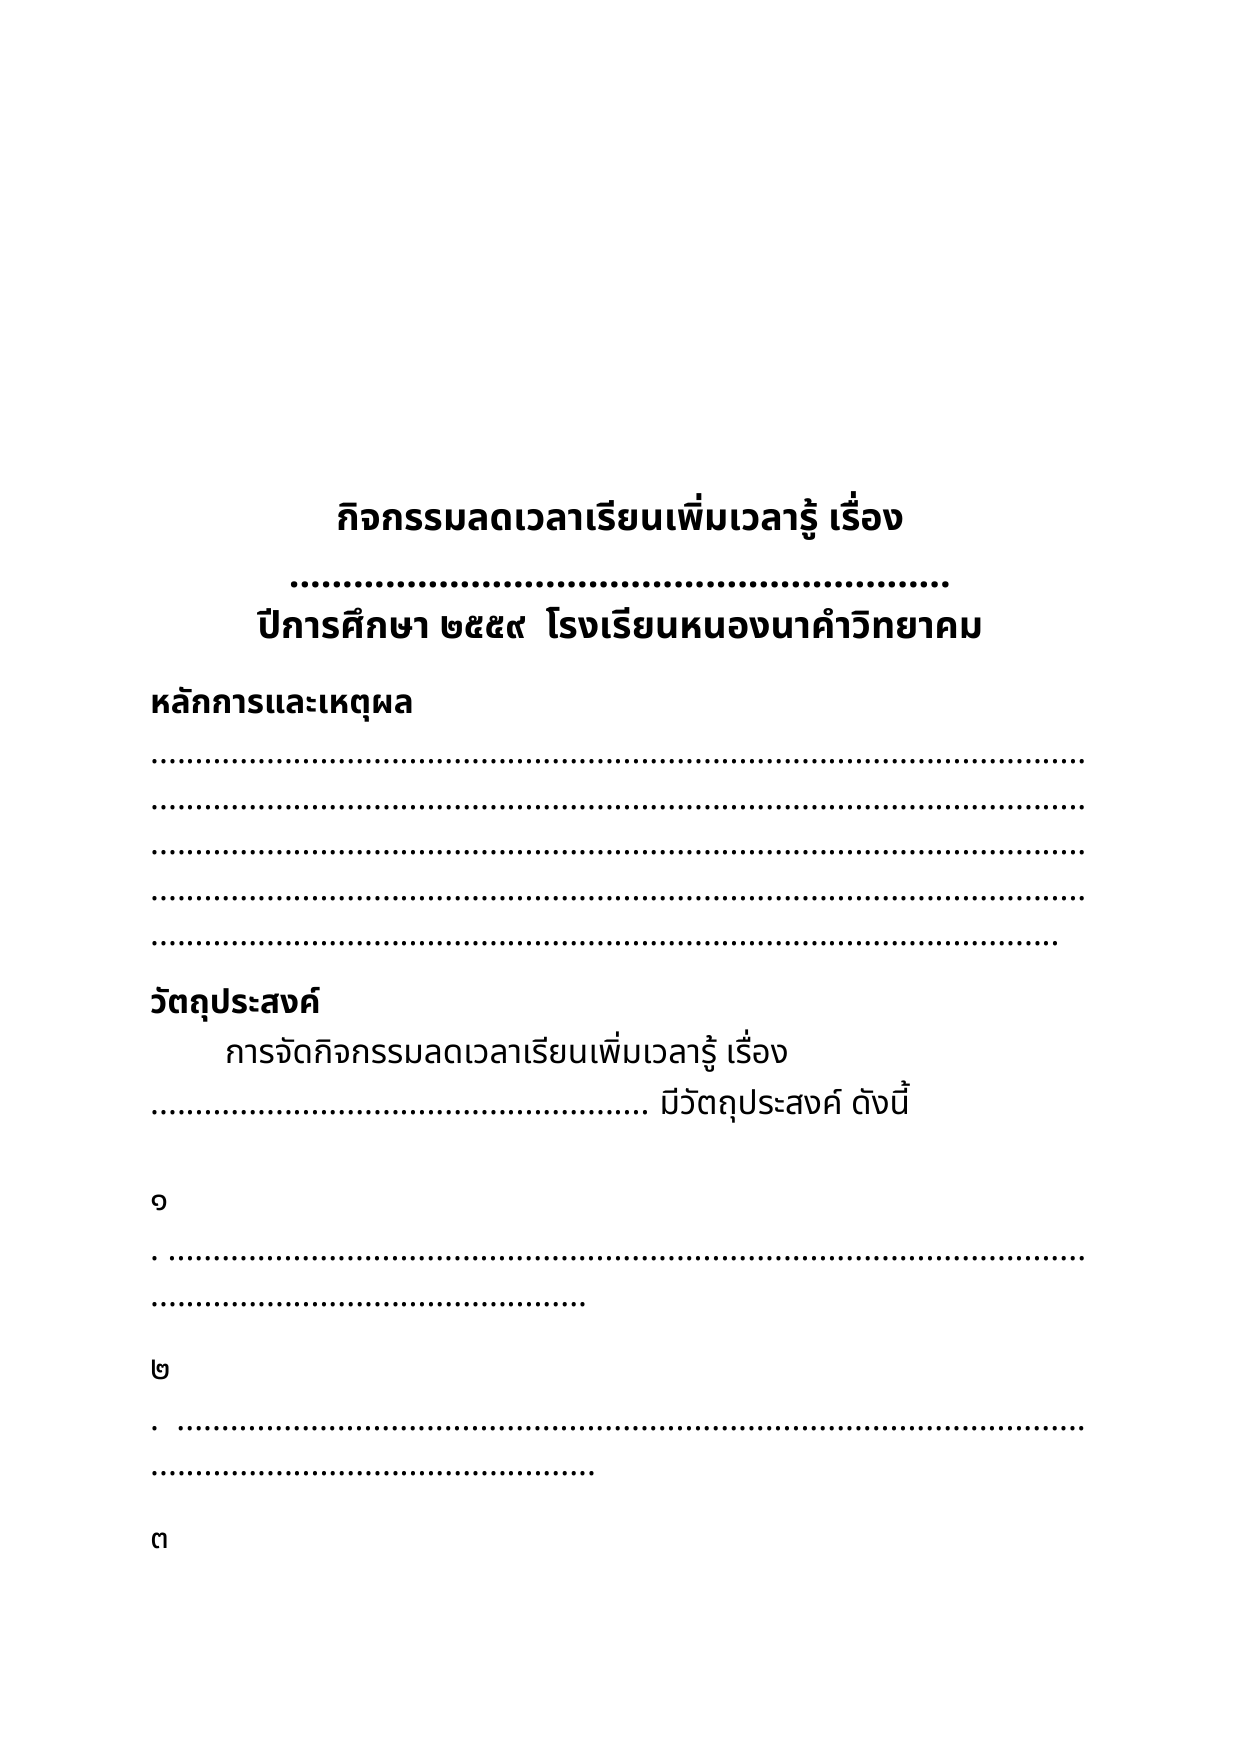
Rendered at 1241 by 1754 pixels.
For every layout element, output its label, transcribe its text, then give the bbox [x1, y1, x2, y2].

text ๒. ........................................................................................................................................................ [150, 1316, 1090, 1485]
text ปีการศึกษา ๒๕๕๙ โรงเรียนหนองนาคำวิทยาคม [150, 598, 1090, 655]
text การจัดกิจกรรมลดเวลาเรียนเพิ่มเวลารู้ เรื่อง ........................................................ มีวัตถุประสงค์ ดังนี้ ๑. ........................................................................................................................................................ [150, 1028, 1090, 1316]
text วัตถุประสงค์ [150, 978, 1090, 1028]
text หลักการและเหตุผล [150, 678, 1090, 728]
text .......................................................................................................................................................................................................................................................................................................................................................................................................................................................................................................................................... [150, 728, 1090, 955]
text กิจกรรมลดเวลาเรียนเพิ่มเวลารู้ เรื่อง .............................................................. [150, 491, 1090, 598]
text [150, 1485, 1090, 1564]
